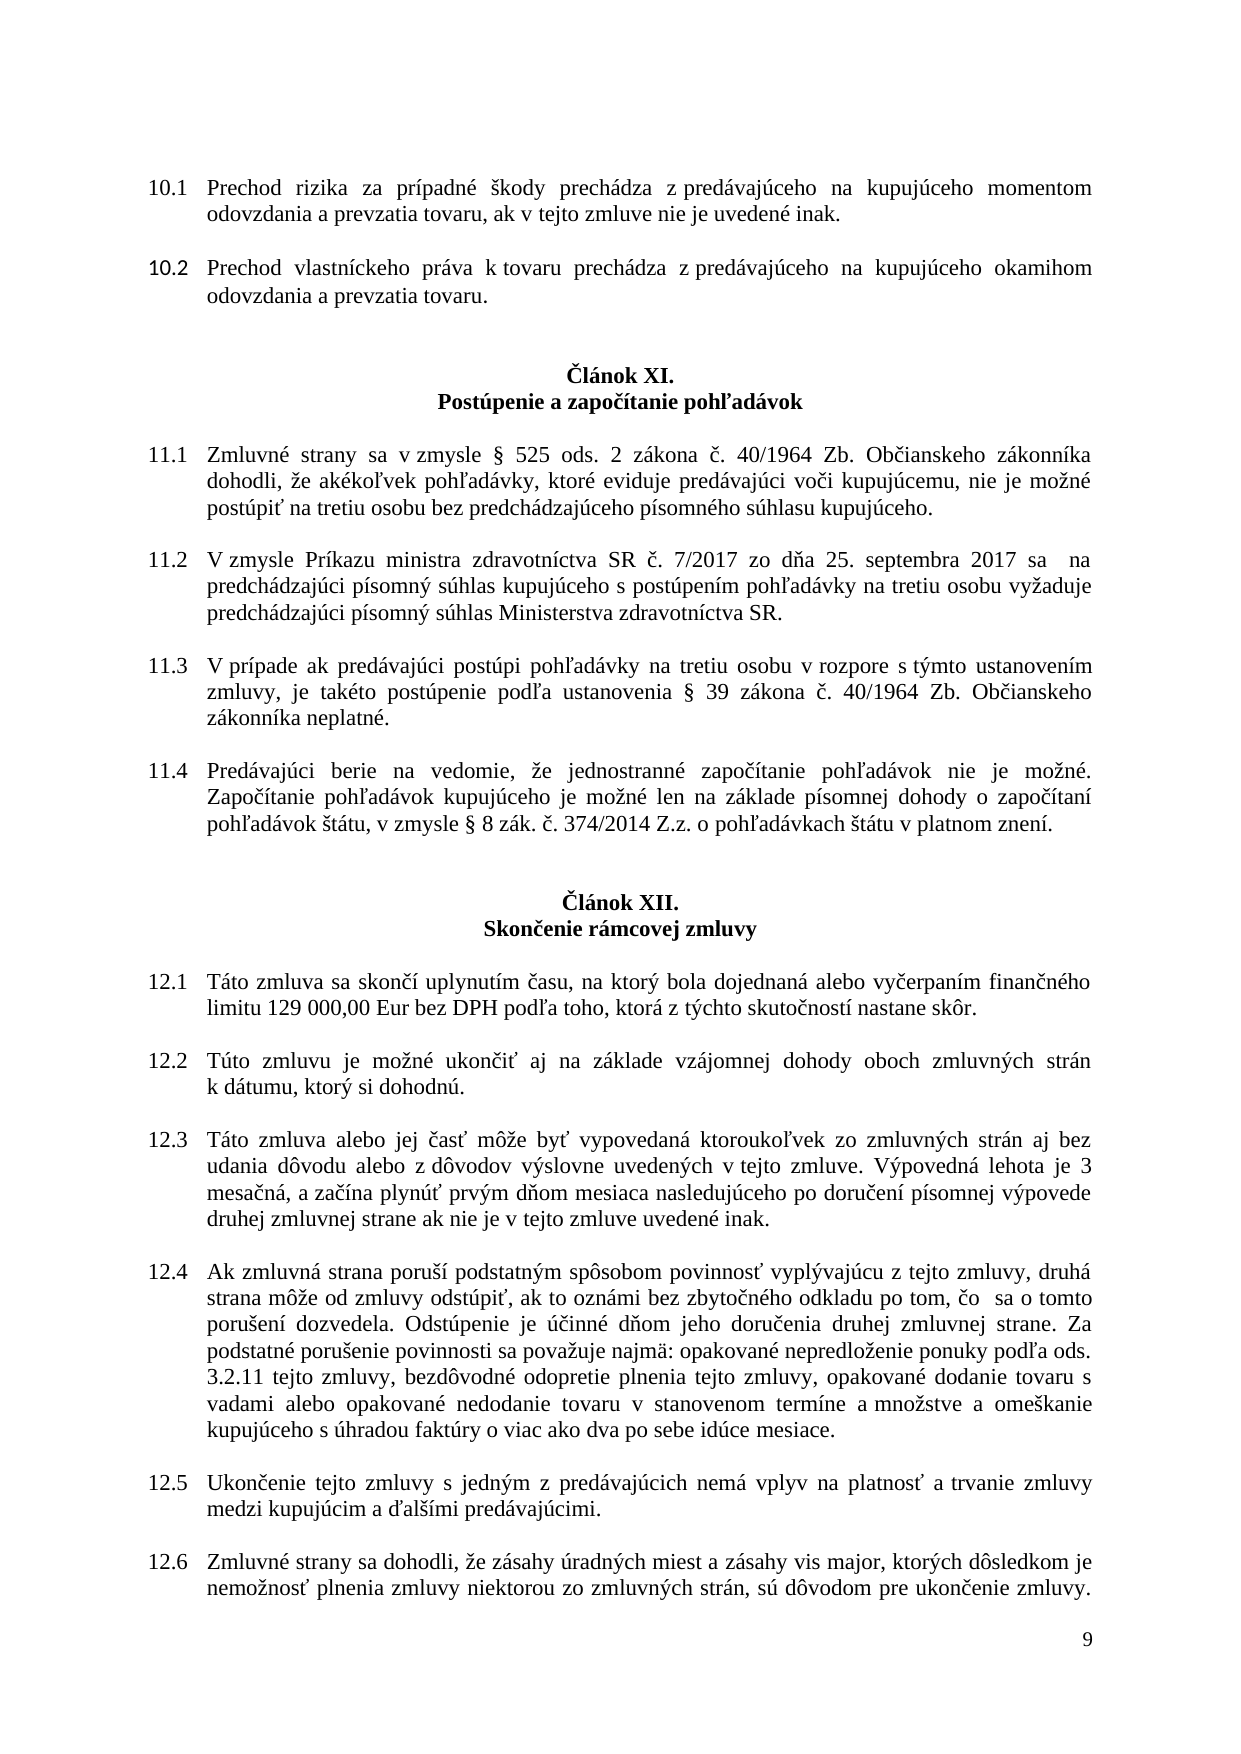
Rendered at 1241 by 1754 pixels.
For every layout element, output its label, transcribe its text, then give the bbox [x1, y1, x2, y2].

text Postúpenie a započítanie pohľadávok [148, 388, 1093, 414]
list V prípade ak predávajúci postúpi pohľadávky na tretiu osobu v rozpore s týmto ustanovením zmluvy, je takéto postúpenie podľa ustanovenia § 39 zákona č. 40/1964 Zb. Občianskeho zákonníka neplatné. [148, 652, 1093, 731]
list Predávajúci berie na vedomie, že jednostranné započítanie pohľadávok nie je možné. Započítanie pohľadávok kupujúceho je možné len na základe písomnej dohody o započítaní pohľadávok štátu, v zmysle § 8 zák. č. 374/2014 Z.z. o pohľadávkach štátu v platnom znení. [148, 757, 1093, 836]
list Ukončenie tejto zmluvy s jedným z predávajúcich nemá vplyv na platnosť a trvanie zmluvy medzi kupujúcim a ďalšími predávajúcimi. [148, 1469, 1093, 1521]
list Prechod vlastníckeho práva k tovaru prechádza z predávajúceho na kupujúceho okamihom odovzdania a prevzatia tovaru. [148, 253, 1093, 309]
list Túto zmluvu je možné ukončiť aj na základe vzájomnej dohody oboch zmluvných strán k dátumu, ktorý si dohodnú. [148, 1047, 1093, 1100]
text Skončenie rámcovej zmluvy [148, 915, 1093, 942]
list Zmluvné strany sa v zmysle § 525 ods. 2 zákona č. 40/1964 Zb. Občianskeho zákonníka dohodli, že akékoľvek pohľadávky, ktoré eviduje predávajúci voči kupujúcemu, nie je možné postúpiť na tretiu osobu bez predchádzajúceho písomného súhlasu kupujúceho. [148, 441, 1093, 520]
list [148, 1548, 1093, 1600]
list Prechod rizika za prípadné škody prechádza z predávajúceho na kupujúceho momentom odovzdania a prevzatia tovaru, ak v tejto zmluve nie je uvedené inak. [148, 174, 1093, 227]
list Táto zmluva sa skončí uplynutím času, na ktorý bola dojednaná alebo vyčerpaním finančného limitu 129 000,00 Eur bez DPH podľa toho, ktorá z týchto skutočností nastane skôr. [148, 968, 1093, 1021]
text Článok XI. [148, 362, 1093, 388]
list Táto zmluva alebo jej časť môže byť vypovedaná ktoroukoľvek zo zmluvných strán aj bez udania dôvodu alebo z dôvodov výslovne uvedených v tejto zmluve. Výpovedná lehota je 3 mesačná, a začína plynúť prvým dňom mesiaca nasledujúceho po doručení písomnej výpovede druhej zmluvnej strane ak nie je v tejto zmluve uvedené inak. [148, 1126, 1093, 1231]
list Ak zmluvná strana poruší podstatným spôsobom povinnosť vyplývajúcu z tejto zmluvy, druhá strana môže od zmluvy odstúpiť, ak to oznámi bez zbytočného odkladu po tom, čo sa o tomto porušení dozvedela. Odstúpenie je účinné dňom jeho doručenia druhej zmluvnej strane. Za podstatné porušenie povinnosti sa považuje najmä: opakované nepredloženie ponuky podľa ods. 3.2.11 tejto zmluvy, bezdôvodné odopretie plnenia tejto zmluvy, opakované dodanie tovaru s vadami alebo opakované nedodanie tovaru v stanovenom termíne a množstve a omeškanie kupujúceho s úhradou faktúry o viac ako dva po sebe idúce mesiace. [148, 1258, 1093, 1442]
text Článok XII. [148, 889, 1093, 915]
list V zmysle Príkazu ministra zdravotníctva SR č. 7/2017 zo dňa 25. septembra 2017 sa na predchádzajúci písomný súhlas kupujúceho s postúpením pohľadávky na tretiu osobu vyžaduje predchádzajúci písomný súhlas Ministerstva zdravotníctva SR. [148, 546, 1093, 625]
